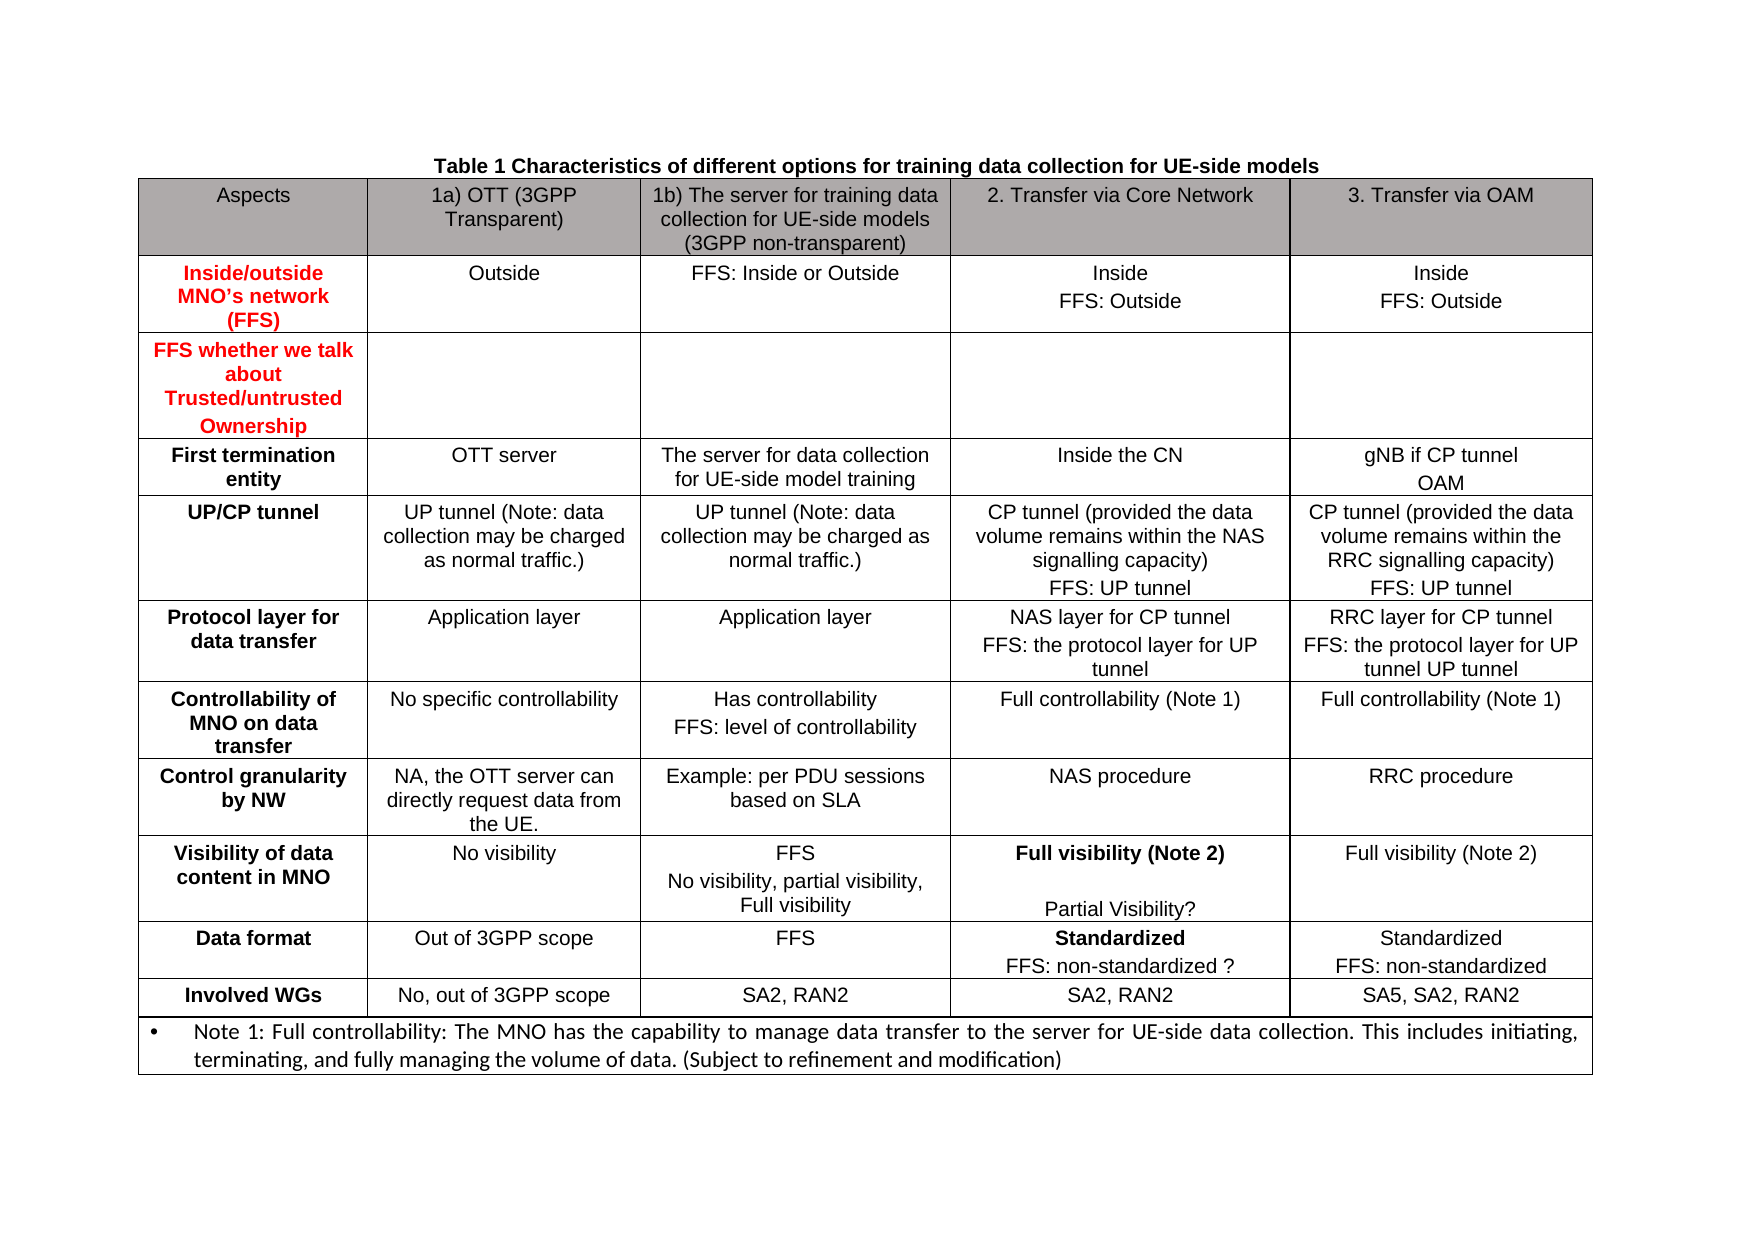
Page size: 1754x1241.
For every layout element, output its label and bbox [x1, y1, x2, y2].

table_cell [139, 836, 367, 921]
table_cell [368, 333, 640, 437]
table_cell [641, 979, 950, 1016]
table_cell [951, 979, 1289, 1016]
table_cell [1291, 682, 1592, 758]
table_cell [139, 601, 367, 681]
table_cell [1291, 836, 1592, 921]
table_cell [1291, 922, 1592, 978]
table_cell [641, 496, 950, 600]
table_cell [368, 256, 640, 332]
table_cell [641, 836, 950, 921]
table_cell [368, 759, 640, 835]
table_cell [641, 439, 950, 495]
table_cell [641, 759, 950, 835]
table_cell [641, 682, 950, 758]
table_cell [1291, 979, 1592, 1016]
table_cell [641, 922, 950, 978]
table_header [951, 179, 1289, 255]
table_cell [1291, 439, 1592, 495]
table_cell [951, 922, 1289, 978]
table_cell [641, 256, 950, 332]
table_cell [139, 439, 367, 495]
table_cell [951, 836, 1289, 921]
table_cell [951, 496, 1289, 600]
table_header [368, 179, 640, 255]
table_cell [139, 979, 367, 1016]
table_cell [951, 682, 1289, 758]
table_cell [368, 836, 640, 921]
table_cell [368, 496, 640, 600]
table_header [1291, 179, 1592, 255]
table_cell [139, 922, 367, 978]
table_cell [139, 333, 367, 437]
table_header [139, 179, 367, 255]
table_cell [1291, 333, 1592, 437]
table_cell [368, 601, 640, 681]
table_cell [641, 601, 950, 681]
table_cell [951, 759, 1289, 835]
table_cell [1291, 601, 1592, 681]
table_cell [951, 256, 1289, 332]
table_cell [368, 439, 640, 495]
table_cell [139, 682, 367, 758]
table_cell [1291, 759, 1592, 835]
table_cell [951, 601, 1289, 681]
table_cell [368, 682, 640, 758]
table_cell [139, 759, 367, 835]
table_cell [368, 979, 640, 1016]
table_cell [368, 922, 640, 978]
table_cell [1291, 256, 1592, 332]
table_cell [139, 256, 367, 332]
table_header [641, 179, 950, 255]
table_cell [139, 496, 367, 600]
text [150, 154, 1604, 178]
table_cell [951, 439, 1289, 495]
table_cell [139, 1018, 1592, 1073]
table_cell [1291, 496, 1592, 600]
table_cell [951, 333, 1289, 437]
table_cell [641, 333, 950, 437]
